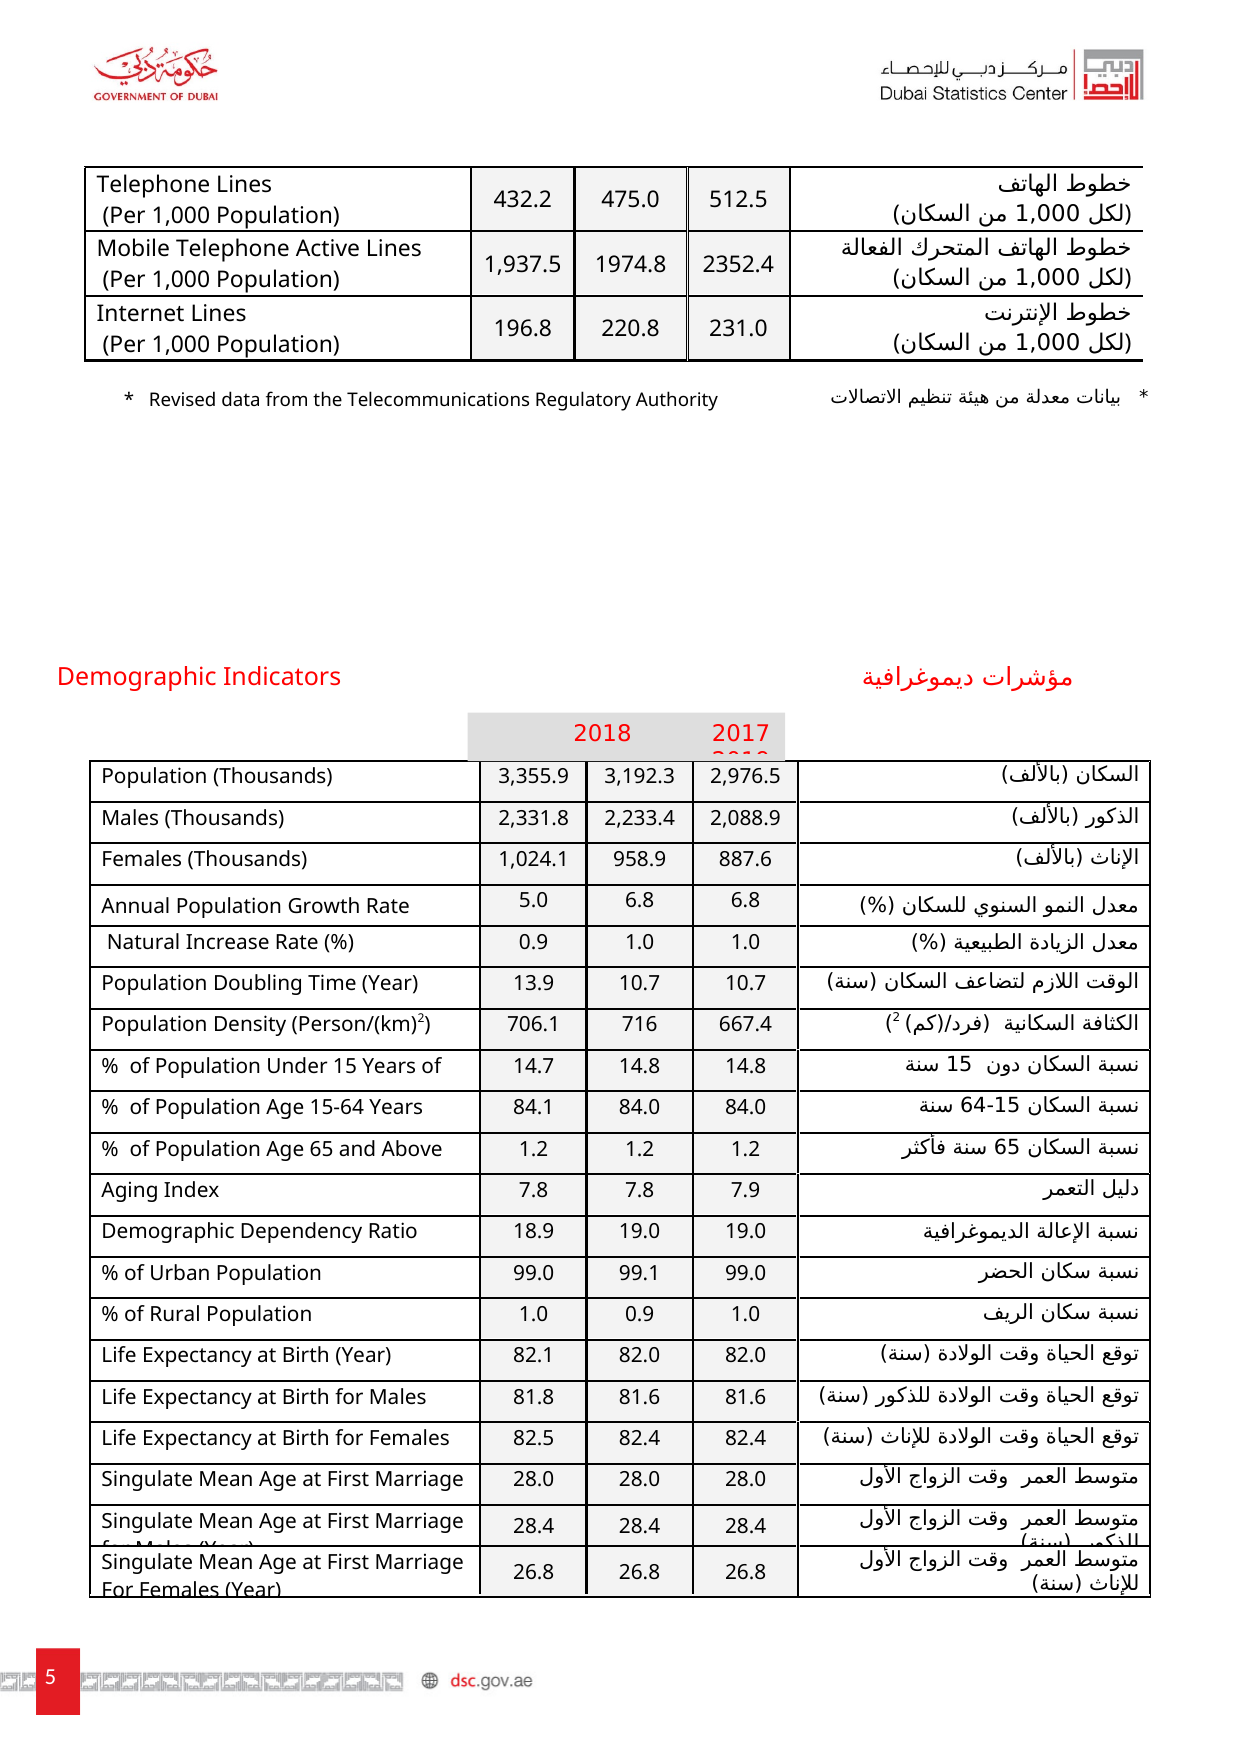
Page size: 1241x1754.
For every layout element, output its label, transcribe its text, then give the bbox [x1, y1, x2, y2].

table_cell 5.0 [481, 886, 585, 925]
table_cell Natural Increase Rate (%) [91, 927, 479, 966]
table_cell Life Expectancy at Birth for Males (Year) [91, 1382, 479, 1421]
table_cell 2,088.9 [694, 801, 797, 842]
table_cell 0.9 [481, 927, 585, 966]
table_cell 7.8 [588, 1175, 692, 1214]
table_cell Life Expectancy at Birth for Females (Year) [91, 1423, 479, 1463]
table_cell % of Population Under 15 Years of Age [91, 1051, 479, 1090]
table_cell Females (Thousands) [91, 844, 479, 884]
table_cell Demographic Dependency Ratio [91, 1217, 479, 1256]
table_cell 19.0 [588, 1217, 692, 1256]
table_cell * بيانات معدلة من هيئة تنظيم الاتصالات [731, 359, 1160, 412]
table_cell نسبة السكان 15-64 سنة [799, 1092, 1149, 1132]
table_cell 1.2 [588, 1134, 692, 1173]
table_cell % of Urban Population [91, 1258, 479, 1297]
picture [0, 1647, 547, 1715]
table_cell معدل النمو السنوي للسكان (%) (المصحح) [799, 885, 1149, 925]
table_cell 7.8 [481, 1175, 585, 1214]
table_cell 1,937.5 [472, 232, 573, 294]
table_cell 1.0 [481, 1299, 585, 1338]
table_cell 84.0 [694, 1090, 797, 1132]
table_cell 706.1 [481, 1010, 585, 1049]
table_cell 1.2 [481, 1134, 585, 1173]
table_cell 82.4 [588, 1423, 692, 1463]
table_cell 28.4 [588, 1506, 692, 1545]
table_header 475.0 [576, 168, 686, 230]
table_header السكان (بالألف) [799, 762, 1149, 801]
table_header Population (Thousands) [91, 762, 479, 801]
table_cell 220.8 [576, 297, 686, 359]
table_cell 82.0 [588, 1341, 692, 1380]
table_cell 887.6 [694, 842, 797, 884]
table_cell توقع الحياة وقت الولادة (سنة) [799, 1340, 1149, 1380]
table_cell 84.0 [588, 1092, 692, 1132]
table_cell معدل الزيادة الطبيعية (%) [799, 926, 1149, 966]
table_cell الكثافة السكانية (فرد/(كم) 2) [799, 1009, 1149, 1049]
table_cell 6.8 [588, 886, 692, 925]
table_cell 13.9 [481, 968, 585, 1008]
table_cell 81.8 [481, 1382, 585, 1421]
table_cell 82.5 [481, 1423, 585, 1463]
table_cell % of Rural Population [91, 1299, 479, 1338]
table_cell 1.0 [588, 927, 692, 966]
table_cell % of Population Age 65 and Above [91, 1134, 479, 1173]
table_cell 7.9 [694, 1173, 797, 1214]
table_cell 2,331.8 [481, 803, 585, 842]
table_cell 231.0 [689, 297, 789, 359]
table_cell Population Density (Person/(km)2) [91, 1010, 479, 1049]
table_cell 99.0 [481, 1258, 585, 1297]
table_cell Males (Thousands) [91, 803, 479, 842]
table_cell نسبة السكان 65 سنة فأكثر [799, 1133, 1149, 1173]
table_cell Mobile Telephone Active Lines (Per 1,000 Population) [86, 232, 470, 294]
table_header Demographic Indicators [26, 662, 599, 700]
table_cell 1974.8 [576, 232, 686, 294]
table_cell 26.8 [693, 1545, 797, 1596]
table_header 3,192.3 [588, 762, 692, 801]
table_cell متوسط العمر وقت الزواج الأول (سنة) [799, 1464, 1149, 1504]
table_cell 26.8 [586, 1547, 692, 1596]
table_cell Singulate Mean Age at First Marriage (Year) [91, 1465, 479, 1504]
table_cell 1.0 [694, 925, 797, 966]
table_cell نسبة السكان دون 15 سنة [799, 1051, 1149, 1090]
table_cell الإناث (بالألف) [799, 844, 1149, 884]
picture [867, 41, 1155, 109]
table_cell 99.0 [694, 1256, 797, 1297]
picture [85, 41, 221, 110]
table_cell توقع الحياة وقت الولادة للذكور (سنة) [799, 1381, 1149, 1421]
table_header مؤشرات ديموغرافية [599, 662, 1164, 700]
table_cell متوسط العمر وقت الزواج الأول للذكور (سنة) [799, 1505, 1149, 1545]
table_cell 10.7 [694, 966, 797, 1008]
table_header 3,355.9 [481, 762, 585, 801]
table_cell 958.9 [588, 844, 692, 884]
table_cell 28.4 [481, 1506, 585, 1545]
table_cell Annual Population Growth Rate (%)(Adjusted) [91, 886, 479, 925]
table_cell 1,024.1 [481, 844, 585, 884]
table_cell 716 [588, 1010, 692, 1049]
table_cell 1.2 [694, 1132, 797, 1173]
table_header 432.2 [472, 168, 573, 230]
table_cell 10.7 [588, 968, 692, 1008]
table_cell 82.4 [694, 1421, 797, 1463]
table_cell 196.8 [472, 297, 573, 359]
table_cell خطوط الإنترنت (لكل 1,000 من السكان) [791, 297, 1142, 359]
table_cell 81.6 [588, 1382, 692, 1421]
table_cell خطوط الهاتف المتحرك الفعالة (لكل 1,000 من السكان) [791, 232, 1142, 294]
table_cell دليل التعمر [799, 1175, 1149, 1214]
table_cell 18.9 [481, 1217, 585, 1256]
table_cell 82.1 [481, 1341, 585, 1380]
table_cell 667.4 [694, 1008, 797, 1049]
table_cell 19.0 [694, 1215, 797, 1256]
table_cell 99.1 [588, 1258, 692, 1297]
table_cell Aging Index [91, 1175, 479, 1214]
table_cell Life Expectancy at Birth (Year) [91, 1341, 479, 1380]
table_cell 82.0 [694, 1339, 797, 1380]
table_cell 81.6 [694, 1380, 797, 1421]
table_cell 1.0 [694, 1297, 797, 1338]
table_cell 28.0 [481, 1465, 585, 1504]
table_cell 28.0 [588, 1465, 692, 1504]
table_cell % of Population Age 15-64 Years [91, 1092, 479, 1132]
table_cell 0.9 [588, 1299, 692, 1338]
table_cell 26.8 [480, 1547, 586, 1596]
table_cell 2,233.4 [588, 803, 692, 842]
table_cell 2352.4 [689, 232, 789, 294]
table_cell Singulate Mean Age at First Marriage For Females (Year) [90, 1547, 480, 1596]
table_cell 84.1 [481, 1092, 585, 1132]
table_header 512.5 [689, 168, 789, 230]
table_cell 28.4 [694, 1504, 797, 1545]
table_cell متوسط العمر وقت الزواج الأول للإناث (سنة) [799, 1547, 1150, 1596]
table_cell Population Doubling Time (Year) [91, 968, 479, 1008]
table_cell 14.8 [694, 1049, 797, 1090]
table_cell 6.8 [694, 884, 797, 925]
table_cell نسبة سكان الحضر [799, 1257, 1149, 1297]
table_cell 14.8 [588, 1051, 692, 1090]
table_cell الذكور (بالألف) [799, 803, 1149, 842]
table_cell توقع الحياة وقت الولادة للإناث (سنة) [799, 1423, 1149, 1463]
table_cell الوقت اللازم لتضاعف السكان (سنة) [799, 968, 1149, 1008]
table_cell Singulate Mean Age at First Marriage for Males (Year) [91, 1506, 479, 1545]
table_cell 14.7 [481, 1051, 585, 1090]
table_header 2,976.5 [694, 762, 797, 801]
table_cell نسبة سكان الريف [799, 1299, 1149, 1338]
table_cell نسبة الإعالة الديموغرافية [799, 1216, 1149, 1256]
table_header خطوط الهاتف (لكل 1,000 من السكان) [791, 168, 1142, 230]
table_cell * Revised data from the Telecommunications Regulatory Authority [113, 362, 731, 412]
table_cell Internet Lines (Per 1,000 Population) [86, 297, 470, 359]
table_header Telephone Lines (Per 1,000 Population) [86, 168, 470, 230]
table_cell 28.0 [694, 1463, 797, 1504]
